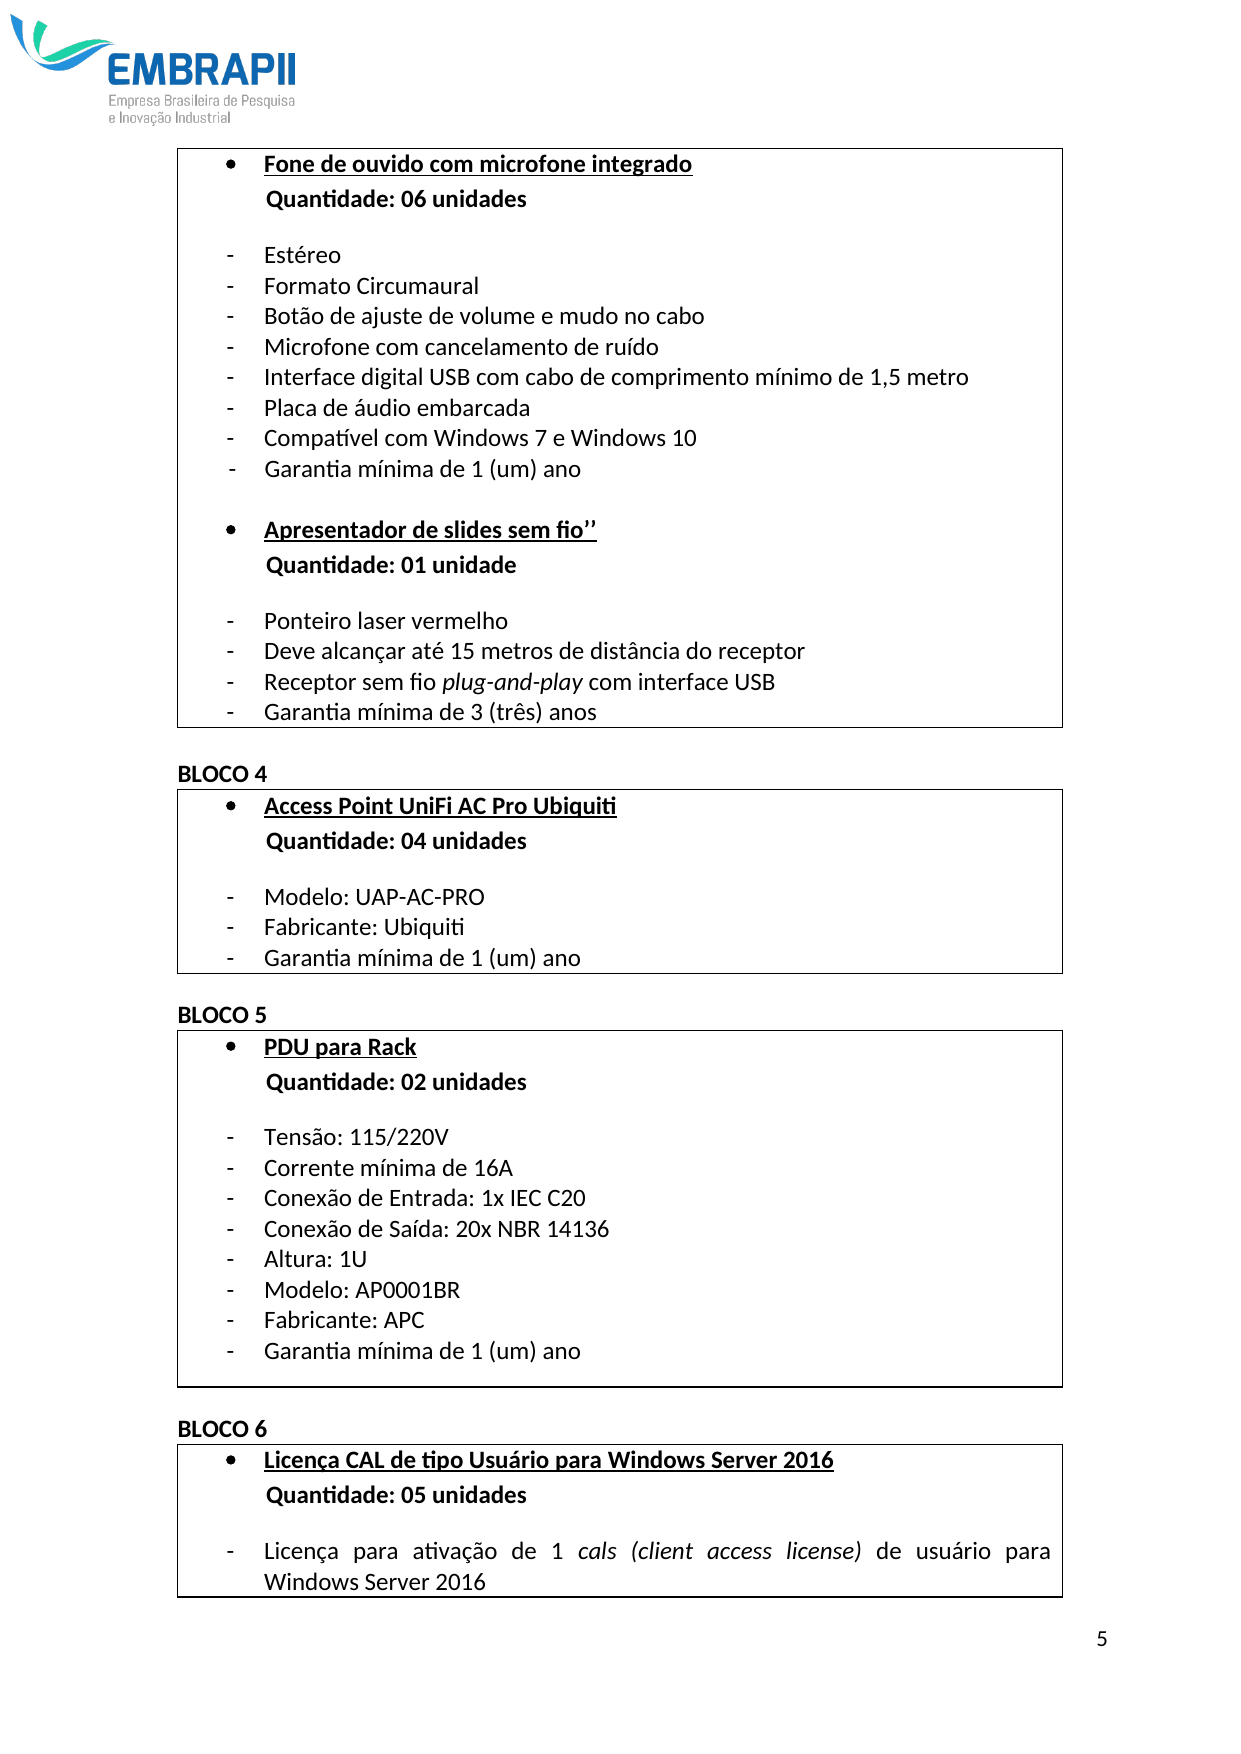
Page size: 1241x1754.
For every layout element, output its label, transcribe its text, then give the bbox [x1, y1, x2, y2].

text BLOCO 4 [177, 759, 1107, 789]
text BLOCO 6 [177, 1413, 1107, 1443]
table_header Access Point UniFi AC Pro Ubiquiti Quantidade: 04 unidades Modelo: UAP-AC-PRO Fabricante: Ubiquiti Garantia mínima de 1 (um) ano [178, 790, 1062, 973]
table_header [178, 149, 1062, 727]
text BLOCO 5 [177, 999, 1107, 1029]
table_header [178, 1445, 1062, 1596]
table_header PDU para Rack Quantidade: 02 unidades Tensão: 115/220V Corrente mínima de 16A Conexão de Entrada: 1x IEC C20 Conexão de Saída: 20x NBR 14136 Altura: 1U Modelo: AP0001BR Fabricante: APC Garantia mínima de 1 (um) ano [178, 1031, 1062, 1386]
